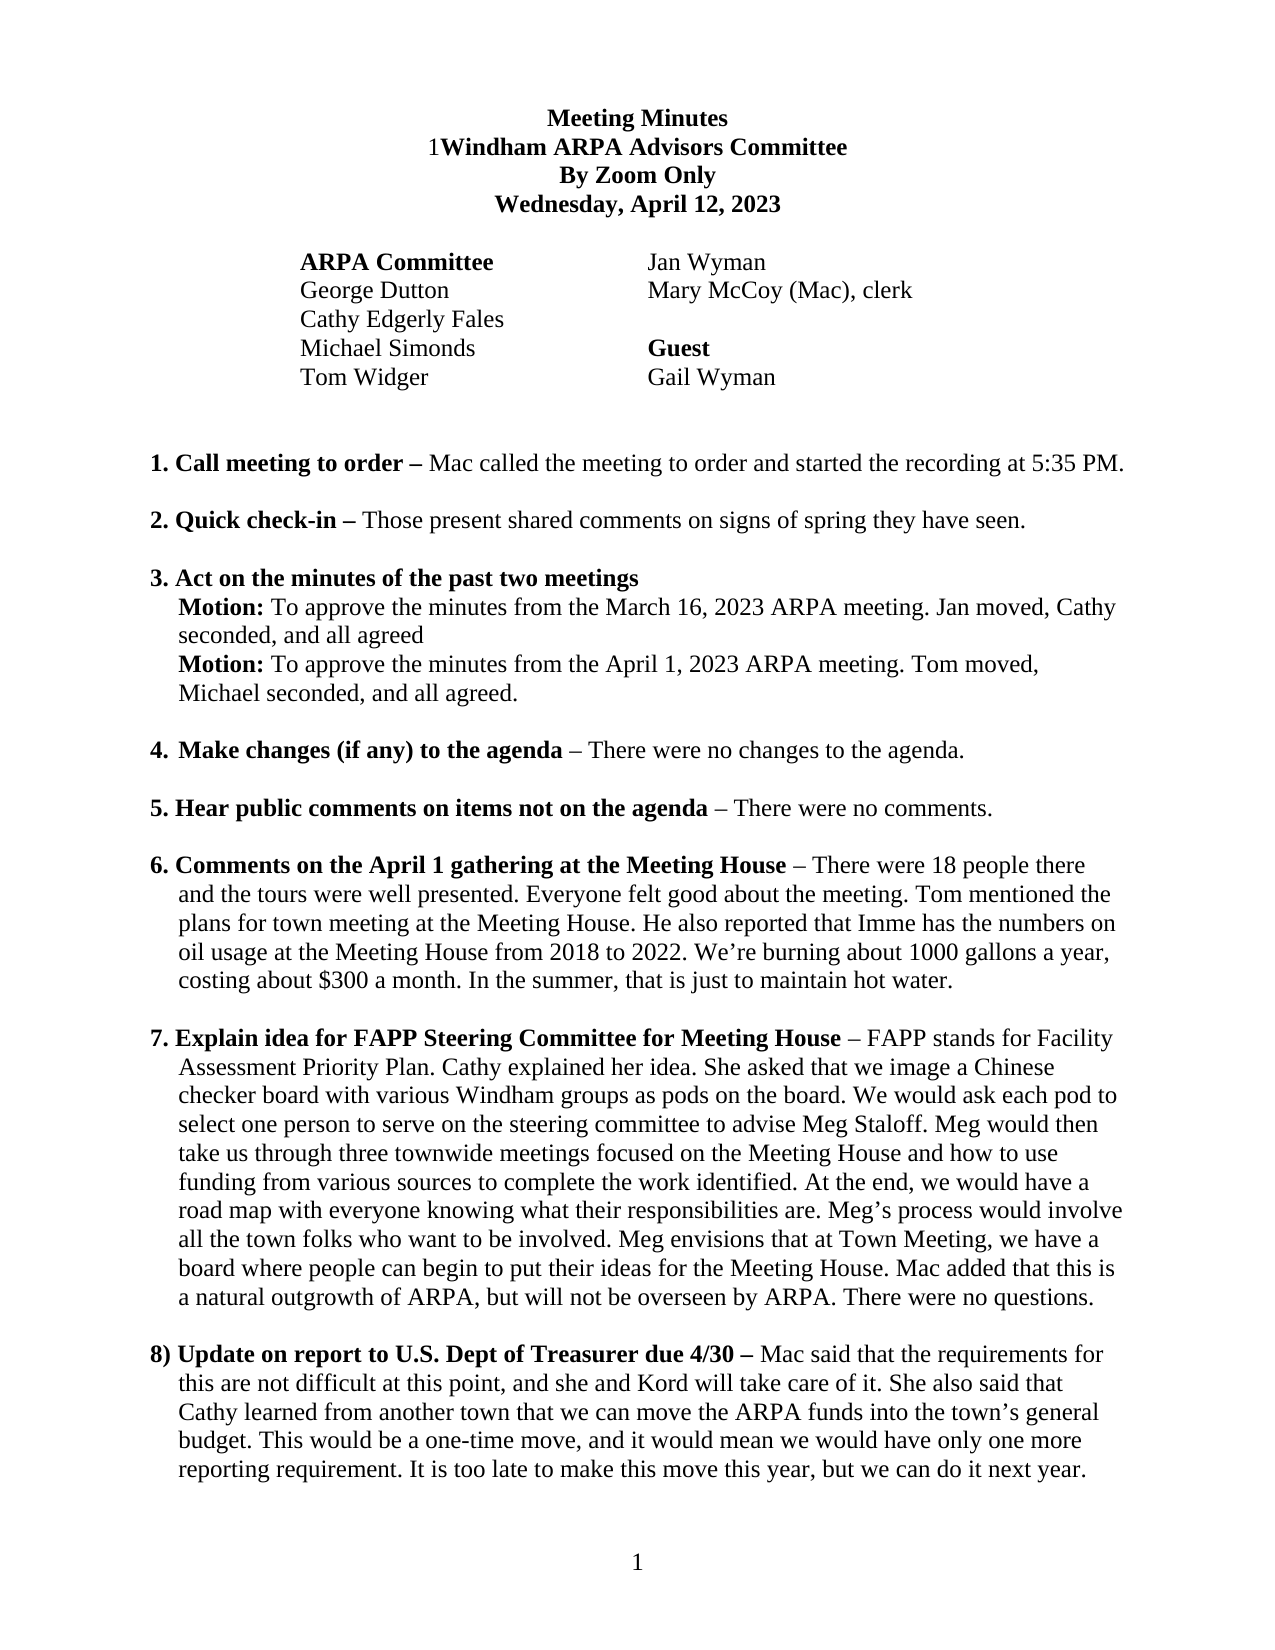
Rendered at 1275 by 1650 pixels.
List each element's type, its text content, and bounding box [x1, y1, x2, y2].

text Motion: To approve the minutes from the April 1, 2023 ARPA meeting. Tom moved, Michael seconded, and all agreed. [150, 649, 1125, 707]
text 6. Comments on the April 1 gathering at the Meeting House – There were 18 people there and the tours were well presented. Everyone felt good about the meeting. Tom mentioned the plans for town meeting at the Meeting House. He also reported that Imme has the numbers on oil usage at the Meeting House from 2018 to 2022. We’re burning about 1000 gallons a year, costing about $300 a month. In the summer, that is just to maintain hot water. [150, 851, 1125, 994]
text 3. Act on the minutes of the past two meetings [150, 563, 1125, 592]
text Windham ARPA Advisors Committee [150, 132, 1125, 161]
text Gail Wyman [647, 362, 1069, 391]
text 2. Quick check-in – Those present shared comments on signs of spring they have seen. [150, 506, 1125, 534]
text Tom Widger [150, 362, 572, 391]
text Cathy Edgerly Fales [150, 304, 572, 333]
text By Zoom Only [150, 161, 1125, 189]
text 1. Call meeting to order – Mac called the meeting to order and started the recording at 5:35 PM. [150, 448, 1125, 477]
text Michael Simonds [150, 333, 572, 362]
text 5. Hear public comments on items not on the agenda – There were no comments. [150, 793, 1125, 822]
text Mary McCoy (Mac), clerk [647, 276, 1069, 304]
text Jan Wyman [647, 247, 1069, 276]
text ARPA Committee [150, 247, 572, 276]
text Guest [647, 333, 1069, 362]
text 4. Make changes (if any) to the agenda – There were no changes to the agenda. [150, 736, 1125, 764]
text 7. Explain idea for FAPP Steering Committee for Meeting House – FAPP stands for Facility Assessment Priority Plan. Cathy explained her idea. She asked that we image a Chinese checker board with various Windham groups as pods on the board. We would ask each pod to select one person to serve on the steering committee to advise Meg Staloff. Meg would then take us through three townwide meetings focused on the Meeting House and how to use funding from various sources to complete the work identified. At the end, we would have a road map with everyone knowing what their responsibilities are. Meg’s process would involve all the town folks who want to be involved. Meg envisions that at Town Meeting, we have a board where people can begin to put their ideas for the Meeting House. Mac added that this is a natural outgrowth of ARPA, but will not be overseen by ARPA. There were no questions. [150, 1023, 1125, 1311]
text Wednesday, April 12, 2023 [150, 189, 1125, 218]
text George Dutton [150, 276, 572, 304]
text Motion: To approve the minutes from the March 16, 2023 ARPA meeting. Jan moved, Cathy seconded, and all agreed [150, 592, 1125, 649]
text Meeting Minutes [150, 103, 1125, 132]
text 8) Update on report to U.S. Dept of Treasurer due 4/30 – Mac said that the requirements for this are not difficult at this point, and she and Kord will take care of it. She also said that Cathy learned from another town that we can move the ARPA funds into the town’s general budget. This would be a one-time move, and it would mean we would have only one more reporting requirement. It is too late to make this move this year, but we can do it next year. [150, 1339, 1125, 1483]
